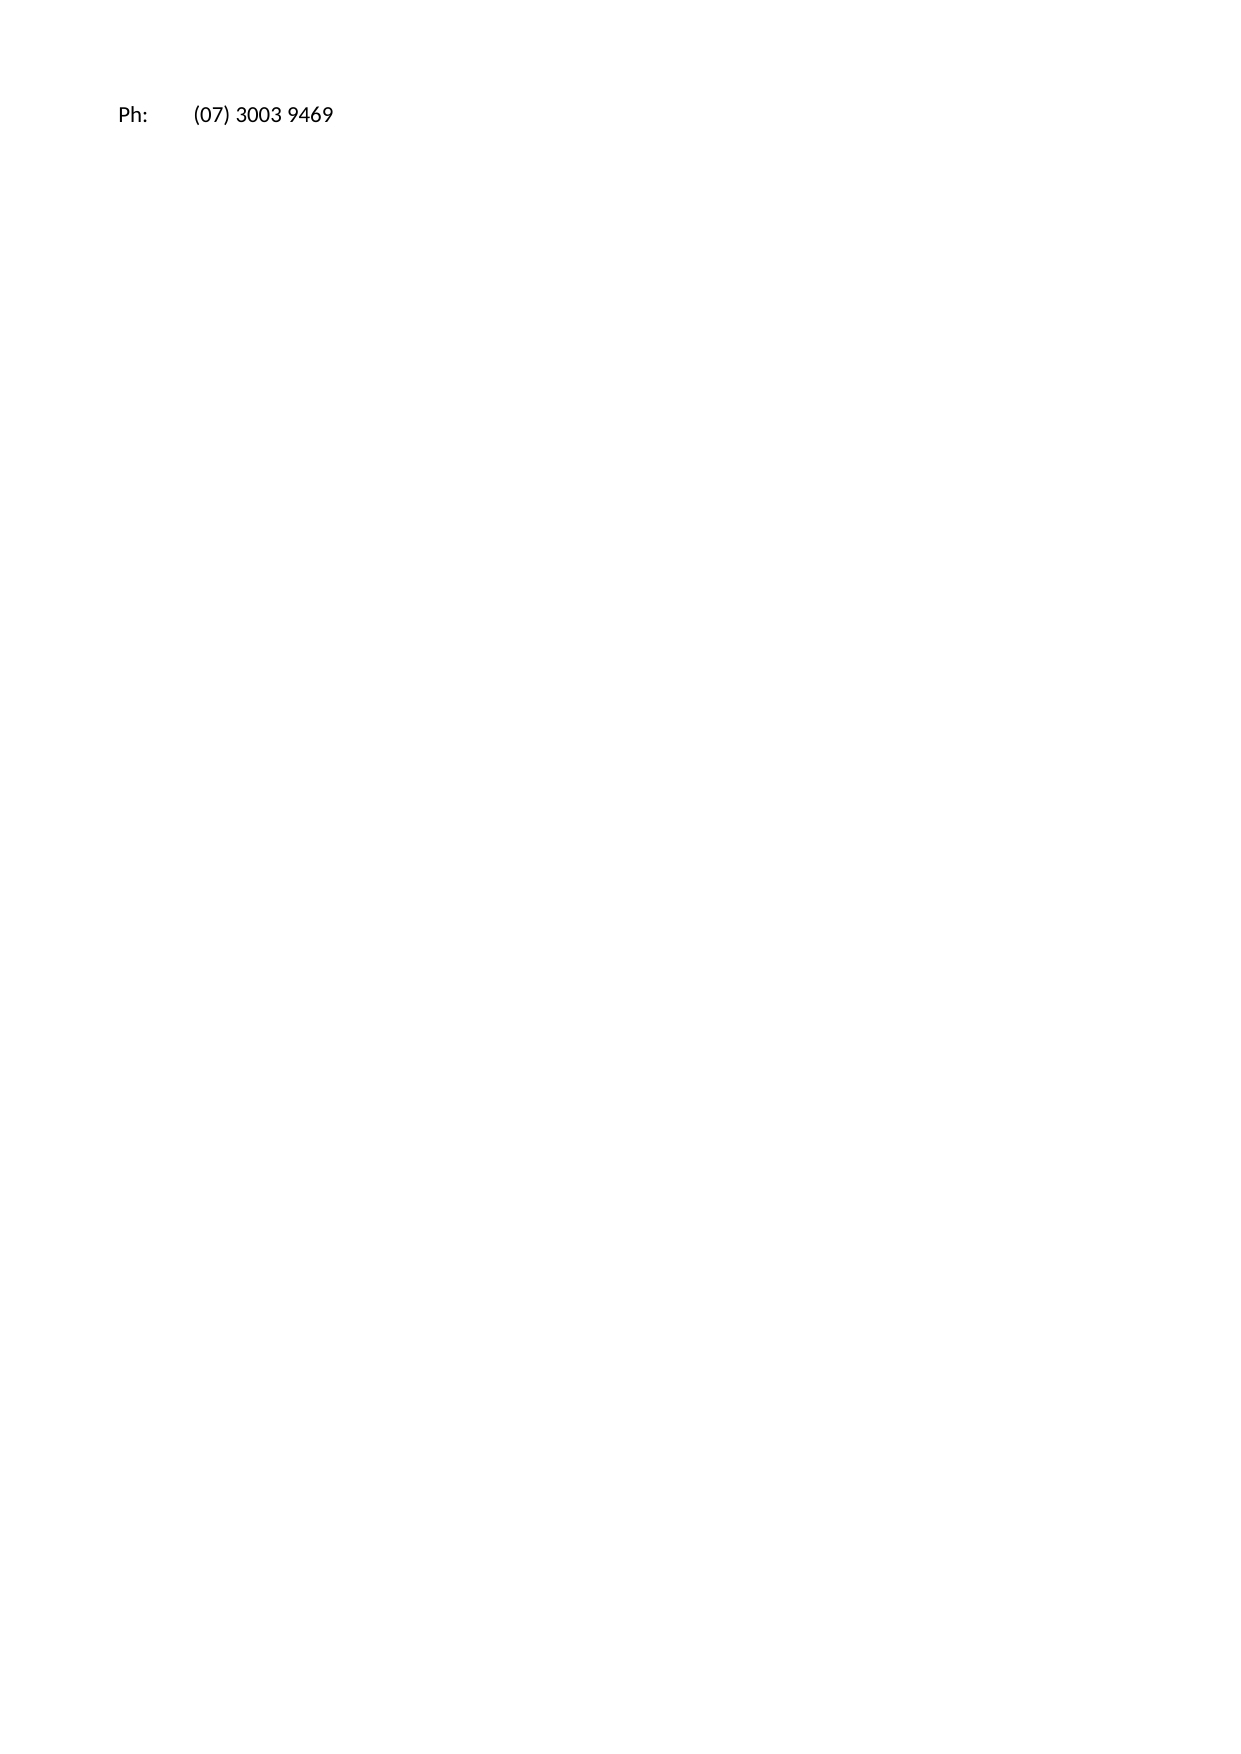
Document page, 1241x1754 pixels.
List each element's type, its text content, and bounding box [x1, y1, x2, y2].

text Ph: (07) 3003 9469 [118, 100, 1122, 128]
